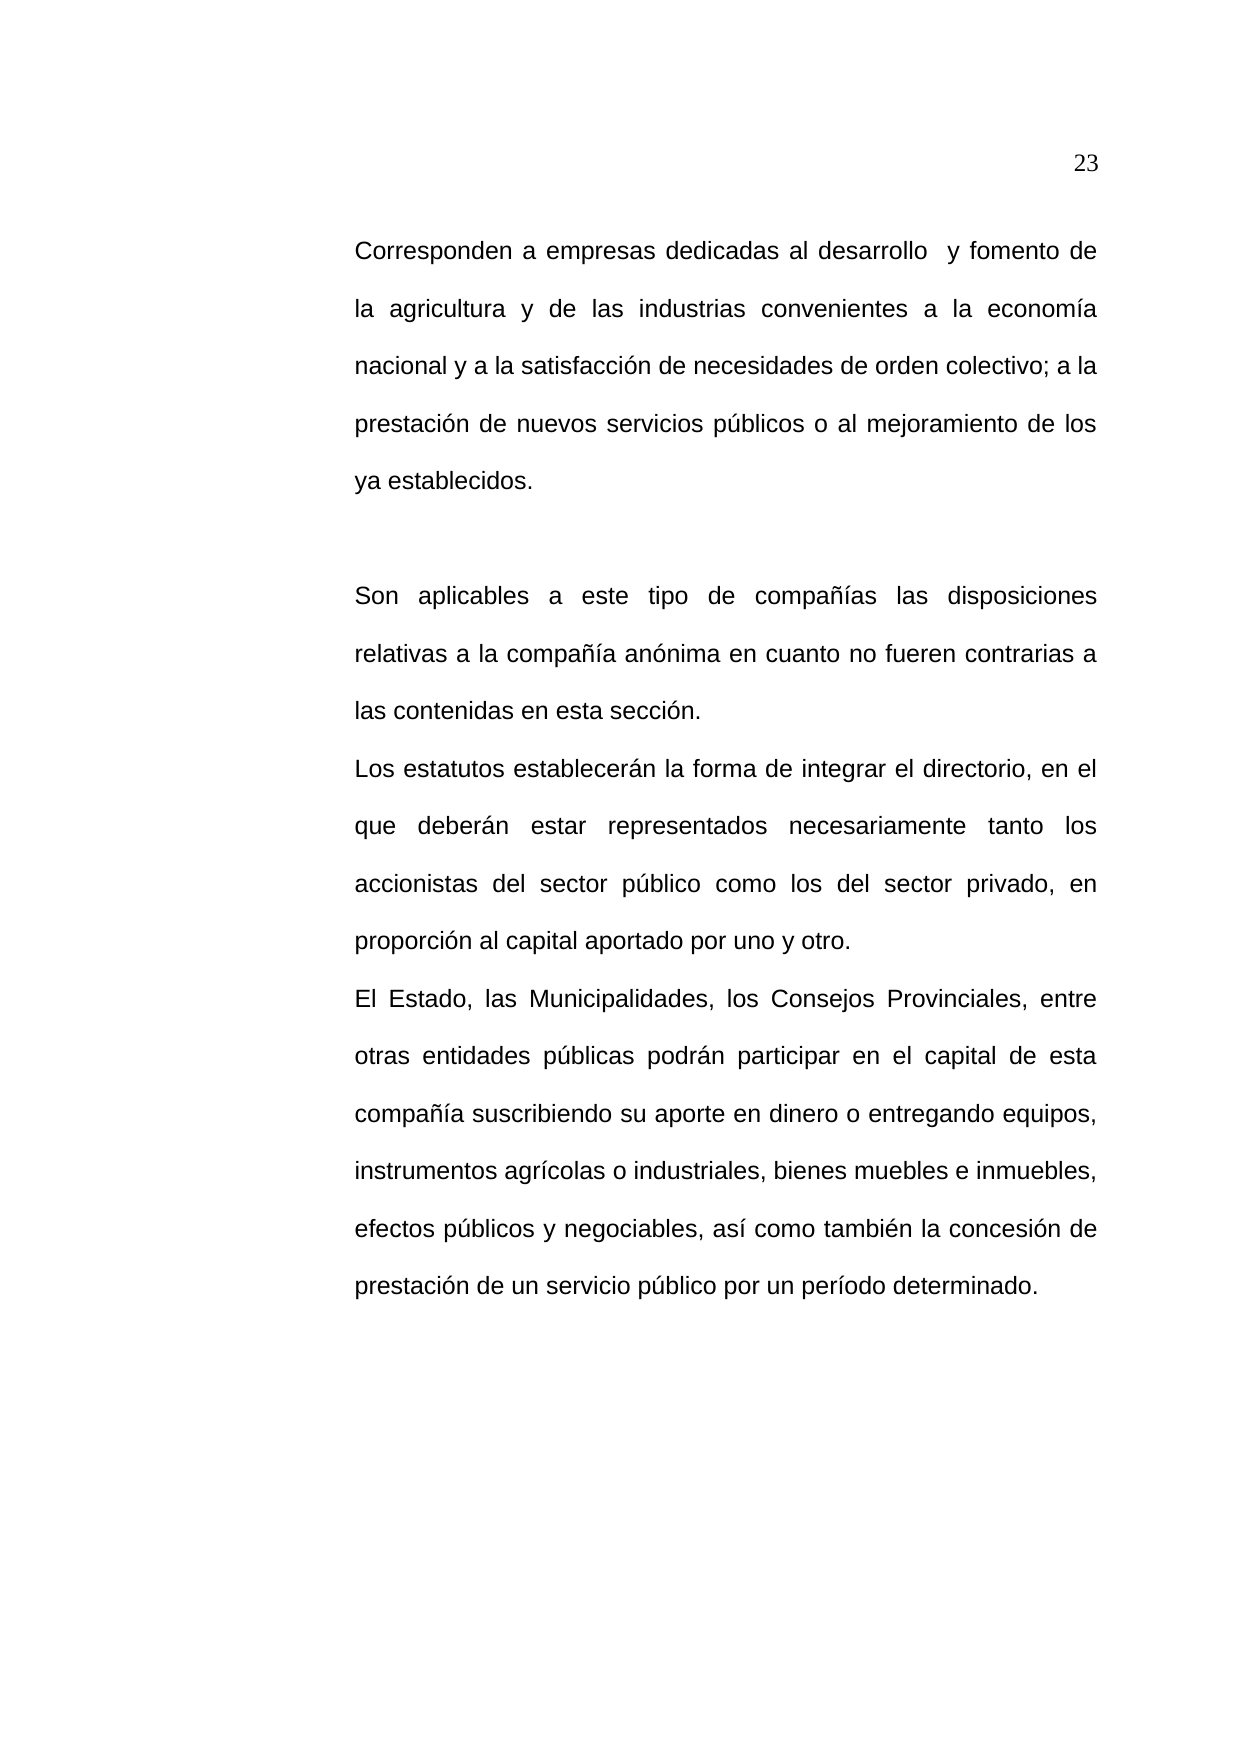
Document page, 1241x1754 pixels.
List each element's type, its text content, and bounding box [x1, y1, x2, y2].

text Corresponden a empresas dedicadas al desarrollo y fomento de la agricultura y de las industrias convenientes a la economía nacional y a la satisfacción de necesidades de orden colectivo; a la prestación de nuevos servicios públicos o al mejoramiento de los ya establecidos. [354, 236, 1098, 495]
text Son aplicables a este tipo de compañías las disposiciones relativas a la compañía anónima en cuanto no fueren contrarias a las contenidas en esta sección. [354, 581, 1098, 725]
text Los estatutos establecerán la forma de integrar el directorio, en el que deberán estar representados necesariamente tanto los accionistas del sector público como los del sector privado, en proporción al capital aportado por uno y otro. [354, 754, 1098, 955]
text El Estado, las Municipalidades, los Consejos Provinciales, entre otras entidades públicas podrán participar en el capital de esta compañía suscribiendo su aporte en dinero o entregando equipos, instrumentos agrícolas o industriales, bienes muebles e inmuebles, efectos públicos y negociables, así como también la concesión de prestación de un servicio público por un período determinado. [354, 984, 1098, 1300]
